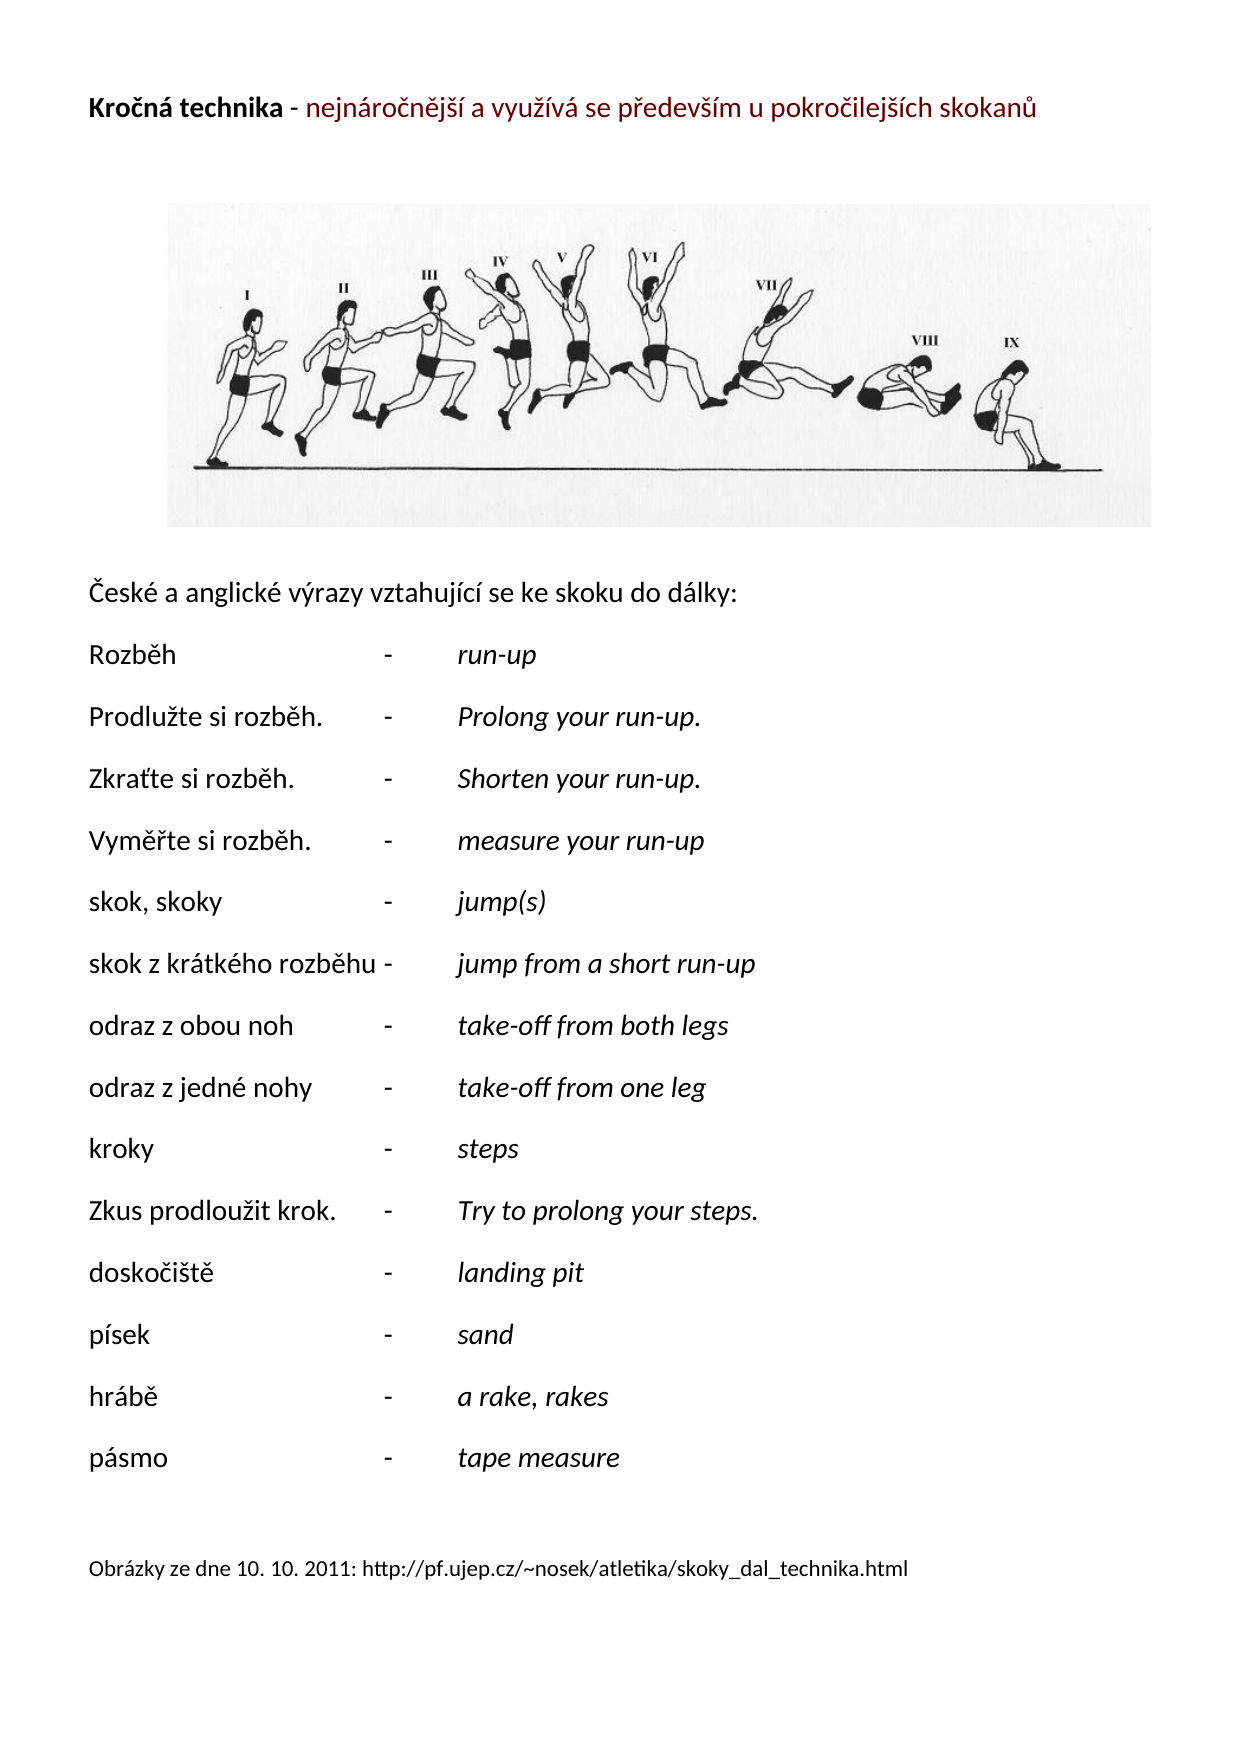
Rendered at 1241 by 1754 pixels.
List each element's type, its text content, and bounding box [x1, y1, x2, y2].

picture [167, 203, 1152, 527]
text odraz z jedné nohy - take-off from one leg [89, 1069, 1152, 1104]
text Prodlužte si rozběh. - Prolong your run-up. [89, 698, 1152, 734]
text skok z krátkého rozběhu - jump from a short run-up [89, 945, 1152, 981]
text hrábě - a rake, rakes [89, 1378, 1152, 1413]
text Kročná technika - nejnáročnější a využívá se především u pokročilejších skokanů [89, 89, 1152, 124]
text pásmo - tape measure [89, 1439, 1152, 1475]
text Zkus prodloužit krok. - Try to prolong your steps. [89, 1192, 1152, 1228]
text Vyměřte si rozběh. - measure your run-up [89, 822, 1152, 857]
text písek - sand [89, 1316, 1152, 1351]
text Rozběh - run-up [89, 636, 1152, 672]
text odraz z obou noh - take-off from both legs [89, 1007, 1152, 1043]
text Zkraťte si rozběh. - Shorten your run-up. [89, 760, 1152, 796]
text Obrázky ze dne 10. 10. 2011: http://pf.ujep.cz/~nosek/atletika/skoky_dal_technika.html [89, 1554, 1152, 1582]
text kroky - steps [89, 1131, 1152, 1166]
text doskočiště - landing pit [89, 1254, 1152, 1290]
text České a anglické výrazy vztahující se ke skoku do dálky: [89, 574, 1152, 610]
text skok, skoky - jump(s) [89, 883, 1152, 919]
